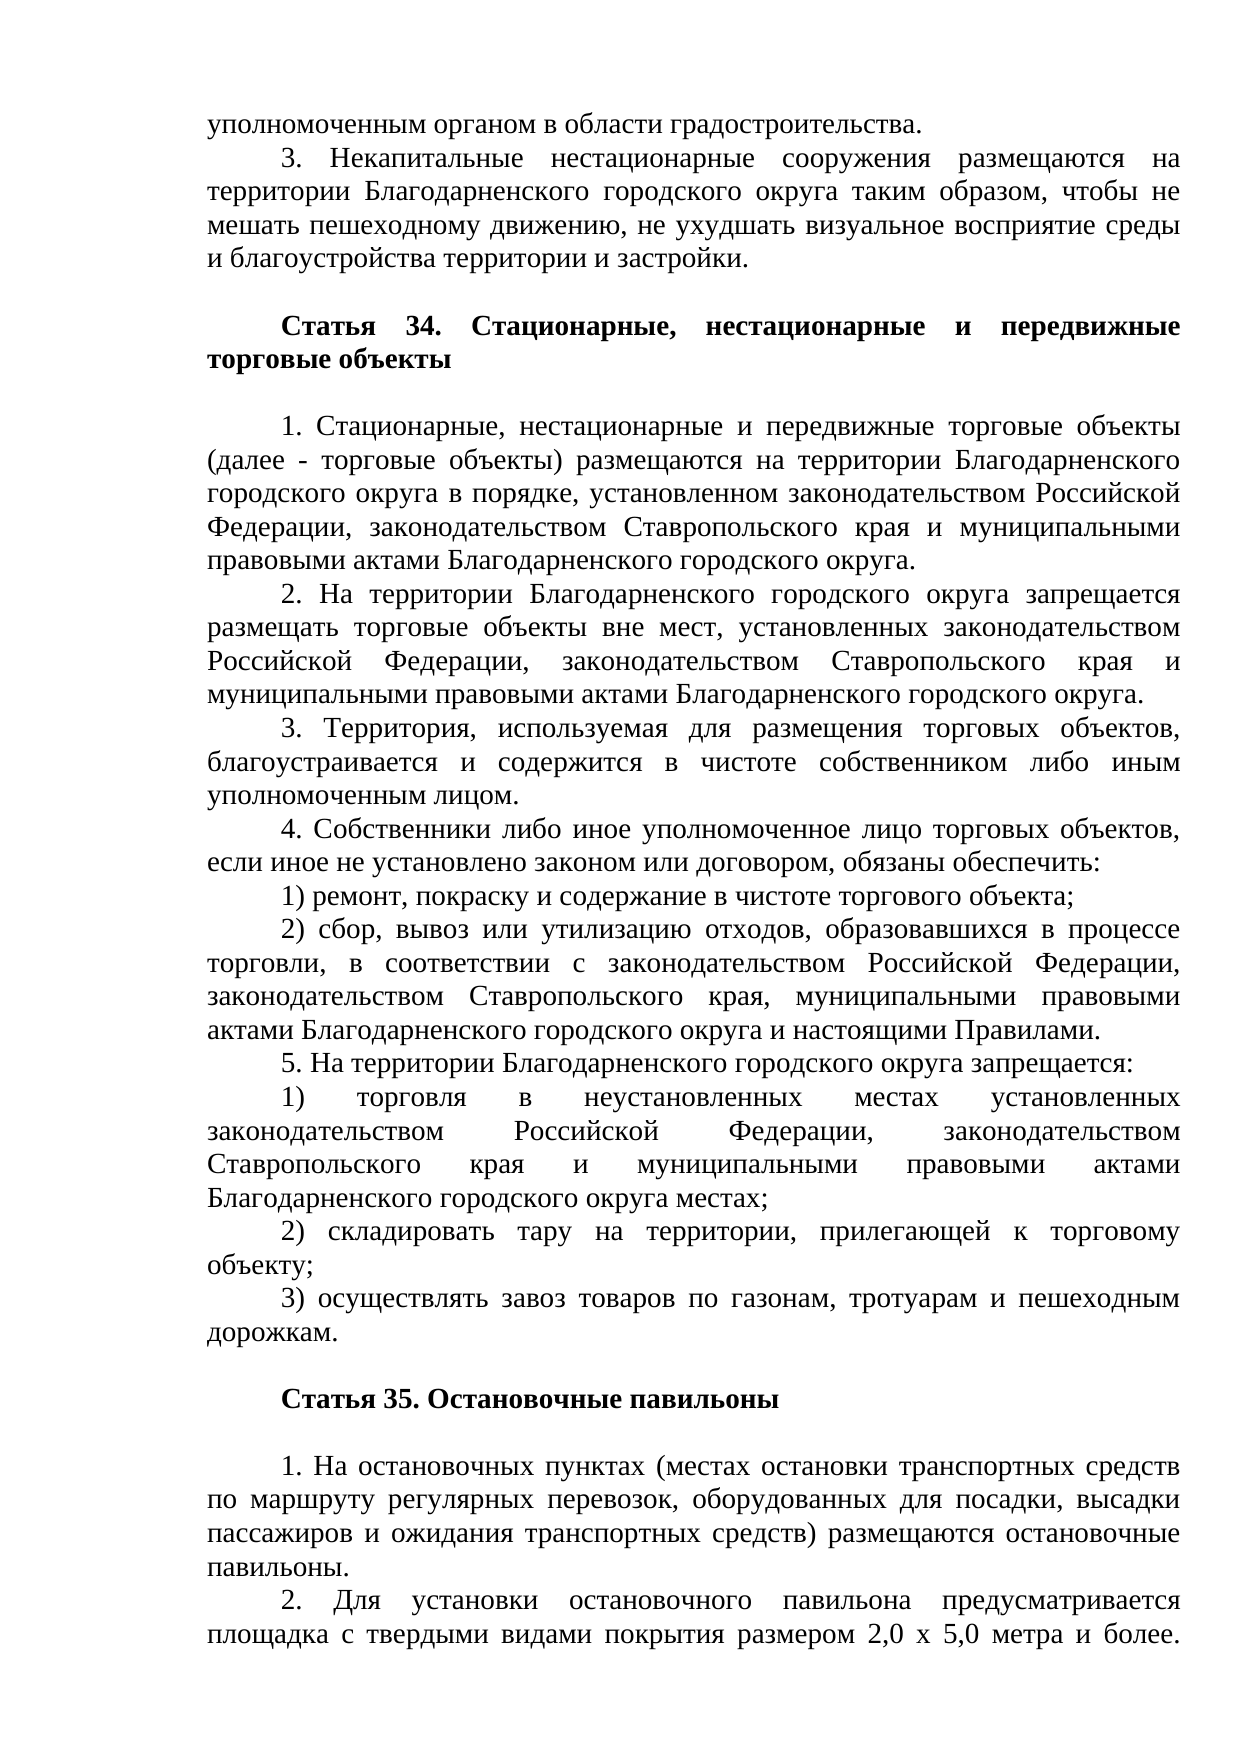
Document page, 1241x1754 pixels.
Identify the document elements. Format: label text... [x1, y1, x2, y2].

text 1) торговля в неустановленных местах установленных законодательством Российской Федерации, законодательством Ставропольского края и муниципальными правовыми актами Благодарненского городского округа местах; [207, 1079, 1181, 1213]
title Статья 34. Стационарные, нестационарные и передвижные торговые объекты [207, 308, 1181, 375]
text 2) складировать тару на территории, прилегающей к торговому объекту; [207, 1213, 1181, 1280]
text 3. Территория, используемая для размещения торговых объектов, благоустраивается и содержится в чистоте собственником либо иным уполномоченным лицом. [207, 710, 1181, 811]
text 1. На остановочных пунктах (местах остановки транспортных средств по маршруту регулярных перевозок, оборудованных для посадки, высадки пассажиров и ожидания транспортных средств) размещаются остановочные павильоны. [207, 1448, 1181, 1582]
title Статья 35. Остановочные павильоны [207, 1381, 1181, 1414]
text 2. На территории Благодарненского городского округа запрещается размещать торговые объекты вне мест, установленных законодательством Российской Федерации, законодательством Ставропольского края и муниципальными правовыми актами Благодарненского городского округа. [207, 576, 1181, 710]
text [207, 106, 1181, 140]
text 4. Собственники либо иное уполномоченное лицо торговых объектов, если иное не установлено законом или договором, обязаны обеспечить: [207, 811, 1181, 878]
text 1. Стационарные, нестационарные и передвижные торговые объекты (далее - торговые объекты) размещаются на территории Благодарненского городского округа в порядке, установленном законодательством Российской Федерации, законодательством Ставропольского края и муниципальными правовыми актами Благодарненского городского округа. [207, 408, 1181, 576]
text 3. Некапитальные нестационарные сооружения размещаются на территории Благодарненского городского округа таким образом, чтобы не мешать пешеходному движению, не ухудшать визуальное восприятие среды и благоустройства территории и застройки. [207, 140, 1181, 274]
text 3) осуществлять завоз товаров по газонам, тротуарам и пешеходным дорожкам. [207, 1280, 1181, 1347]
text 5. На территории Благодарненского городского округа запрещается: [207, 1046, 1181, 1079]
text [207, 1582, 1181, 1649]
text 1) ремонт, покраску и содержание в чистоте торгового объекта; [207, 878, 1181, 911]
text 2) сбор, вывоз или утилизацию отходов, образовавшихся в процессе торговли, в соответствии с законодательством Российской Федерации, законодательством Ставропольского края, муниципальными правовыми актами Благодарненского городского округа и настоящими Правилами. [207, 911, 1181, 1046]
